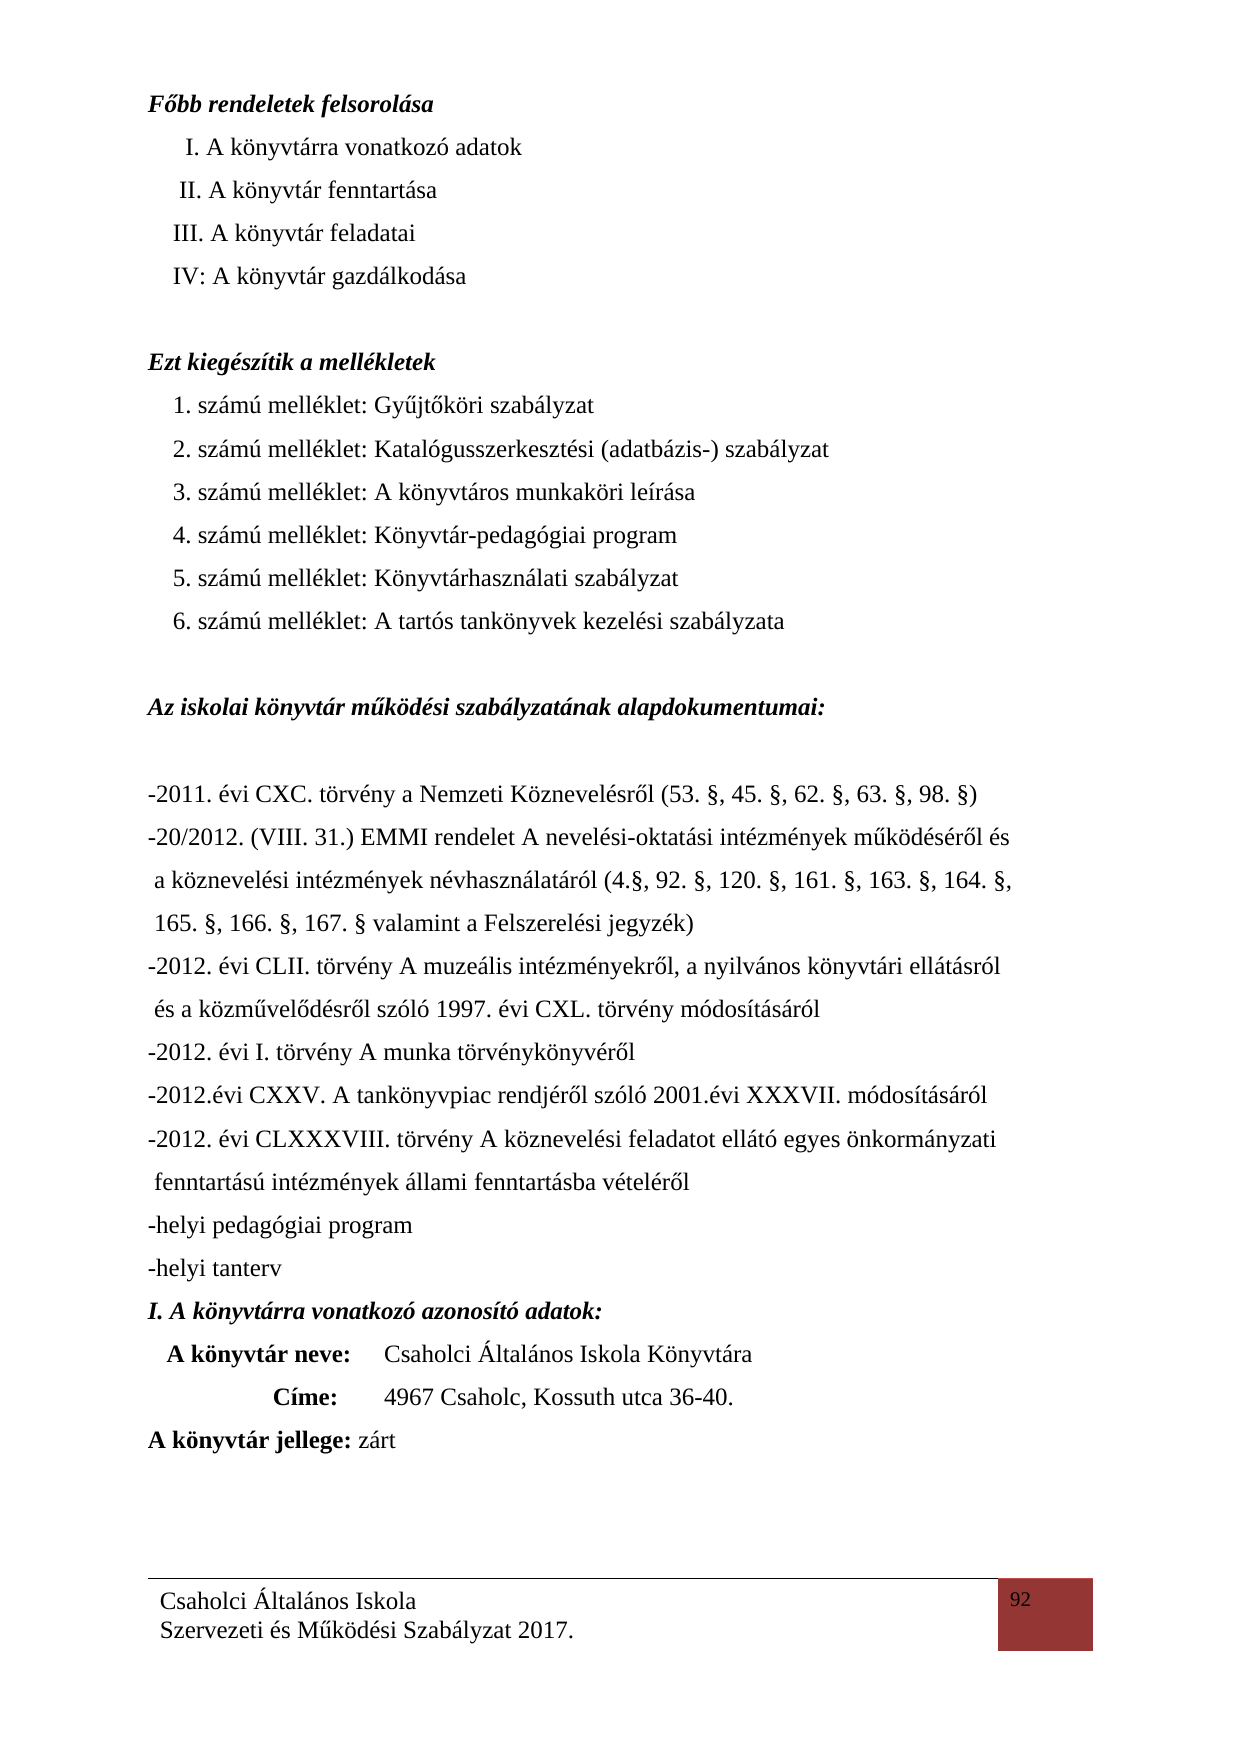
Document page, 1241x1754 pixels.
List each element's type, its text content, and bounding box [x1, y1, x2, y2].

text -2012. évi I. törvény A munka törvénykönyvéről [148, 1037, 1093, 1066]
list -helyi tanterv [148, 1253, 1093, 1282]
text A könyvtár jellege: zárt [148, 1426, 1093, 1454]
text Az iskolai könyvtár működési szabályzatának alapdokumentumai: [148, 692, 1093, 721]
text 5. számú melléklet: Könyvtárhasználati szabályzat [148, 563, 1093, 592]
text és a közművelődésről szóló 1997. évi CXL. törvény módosításáról [148, 994, 1093, 1023]
text -2012. évi CLII. törvény A muzeális intézményekről, a nyilvános könyvtári ellátásról [148, 951, 1093, 980]
text II. A könyvtár fenntartása [148, 175, 1093, 204]
list -2011. évi CXC. törvény a Nemzeti Köznevelésről (53. §, 45. §, 62. §, 63. §, 98. §) [148, 779, 1093, 807]
text 1. számú melléklet: Gyűjtőköri szabályzat [148, 391, 1093, 419]
list -20/2012. (VIII. 31.) EMMI rendelet A nevelési-oktatási intézmények működéséről és [148, 822, 1093, 851]
text a köznevelési intézmények névhasználatáról (4.§, 92. §, 120. §, 161. §, 163. §, 164. §, [148, 865, 1093, 894]
text fenntartású intézmények állami fenntartásba vételéről [148, 1167, 1093, 1196]
text Címe: 4967 Csaholc, Kossuth utca 36-40. [148, 1382, 1093, 1411]
text 2. számú melléklet: Katalógusszerkesztési (adatbázis-) szabályzat [148, 434, 1093, 462]
text 3. számú melléklet: A könyvtáros munkaköri leírása [148, 477, 1093, 506]
text I. A könyvtárra vonatkozó adatok [148, 132, 1093, 161]
list -helyi pedagógiai program [148, 1210, 1093, 1239]
text A könyvtár neve: Csaholci Általános Iskola Könyvtára [148, 1339, 1093, 1368]
text -2012. évi CLXXXVIII. törvény A köznevelési feladatot ellátó egyes önkormányzati [148, 1124, 1093, 1152]
text IV: A könyvtár gazdálkodása [148, 261, 1093, 290]
text III. A könyvtár feladatai [148, 218, 1093, 247]
text 165. §, 166. §, 167. § valamint a Felszerelési jegyzék) [148, 908, 1093, 937]
text -2012.évi CXXV. A tankönyvpiac rendjéről szóló 2001.évi XXXVII. módosításáról [148, 1081, 1093, 1109]
text Ezt kiegészítik a mellékletek [148, 347, 1093, 376]
text 6. számú melléklet: A tartós tankönyvek kezelési szabályzata [148, 606, 1093, 635]
text Főbb rendeletek felsorolása [148, 89, 1093, 117]
text I. A könyvtárra vonatkozó azonosító adatok: [148, 1296, 1093, 1325]
text 4. számú melléklet: Könyvtár-pedagógiai program [148, 520, 1093, 549]
